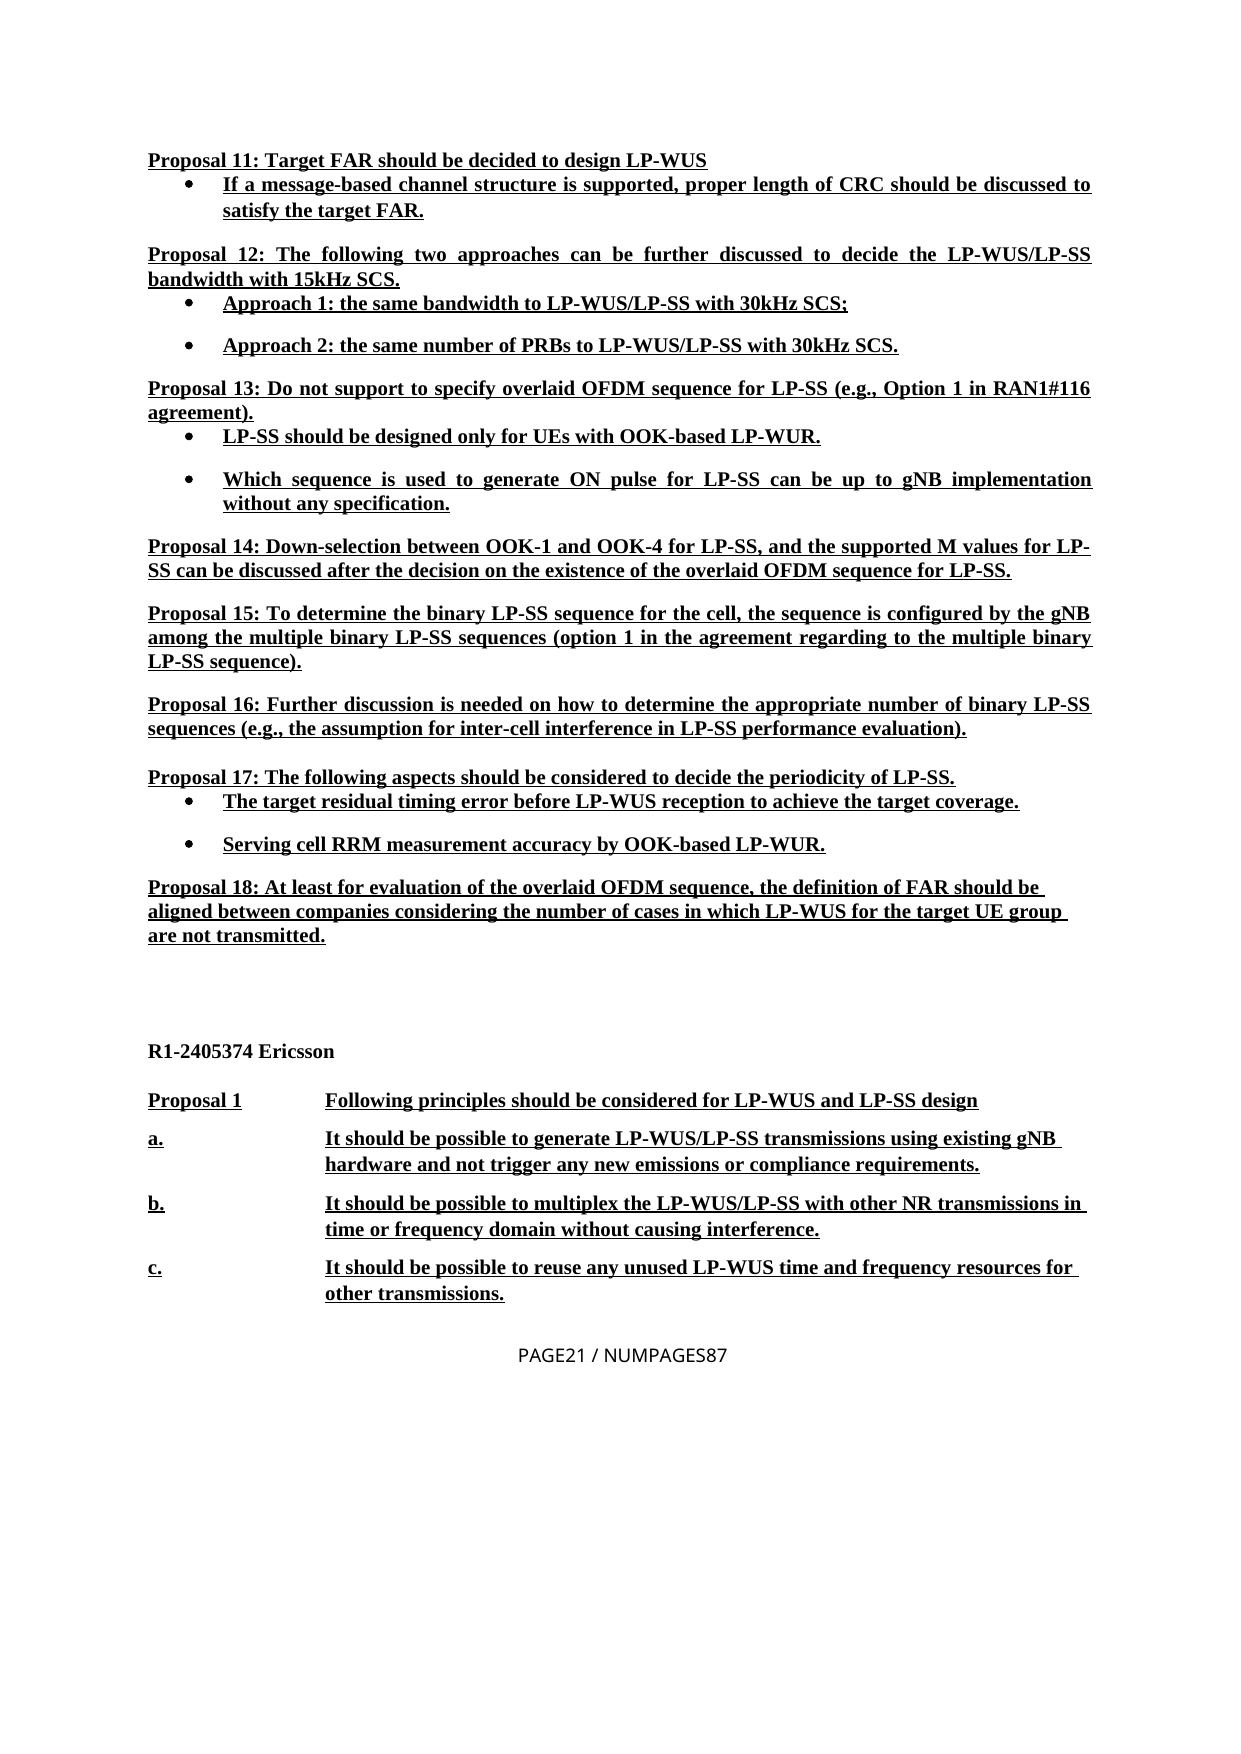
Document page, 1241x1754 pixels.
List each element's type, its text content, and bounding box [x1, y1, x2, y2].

text Proposal 13: Do not support to specify overlaid OFDM sequence for LP-SS (e.g., Option 1 in RAN1#116 agreement). [148, 376, 1092, 424]
text Proposal 16: Further discussion is needed on how to determine the appropriate number of binary LP-SS sequences (e.g., the assumption for inter-cell interference in LP-SS performance evaluation). [148, 714, 1092, 740]
text R1-2405374 Ericsson [148, 1039, 1092, 1063]
list Serving cell RRM measurement accuracy by OOK-based LP-WUR. [185, 832, 1092, 856]
text Proposal 15: To determine the binary LP-SS sequence for the cell, the sequence is configured by the gNB among the multiple binary LP-SS sequences (option 1 in the agreement regarding to the multiple binary LP-SS sequence). [148, 601, 1092, 646]
text Proposal 15: To determine the binary LP-SS sequence for the cell, the sequence is configured by the gNB among the multiple binary LP-SS sequences (option 1 in the agreement regarding to the multiple binary LP-SS sequence). [148, 647, 1092, 673]
list If a message-based channel structure is supported, proper length of CRC should be discussed to satisfy the target FAR. [185, 172, 1092, 222]
text Proposal 17: The following aspects should be considered to decide the periodicity of LP-SS. [148, 765, 1092, 789]
list Approach 1: the same bandwidth to LP-WUS/LP-SS with 30kHz SCS; [185, 291, 1092, 314]
text Proposal 11: Target FAR should be decided to design LP-WUS [148, 148, 1092, 172]
text Proposal 12: The following two approaches can be further discussed to decide the LP-WUS/LP-SS bandwidth with 15kHz SCS. [148, 242, 1092, 263]
text Proposal 1 Following principles should be considered for LP-WUS and LP-SS design [148, 1088, 1092, 1112]
list LP-SS should be designed only for UEs with OOK-based LP-WUR. [185, 424, 1092, 448]
list The target residual timing error before LP-WUS reception to achieve the target coverage. [185, 789, 1092, 813]
list Approach 2: the same number of PRBs to LP-WUS/LP-SS with 30kHz SCS. [185, 333, 1092, 357]
text Proposal 16: Further discussion is needed on how to determine the appropriate number of binary LP-SS sequences (e.g., the assumption for inter-cell interference in LP-SS performance evaluation). [148, 692, 1092, 713]
text a. It should be possible to generate LP-WUS/LP-SS transmissions using existing gNB hardware and not trigger any new emissions or compliance requirements. [148, 1126, 1092, 1176]
text b. It should be possible to multiplex the LP-WUS/LP-SS with other NR transmissions in time or frequency domain without causing interference. [148, 1191, 1092, 1241]
text Proposal 12: The following two approaches can be further discussed to decide the LP-WUS/LP-SS bandwidth with 15kHz SCS. [148, 264, 1092, 291]
list Which sequence is used to generate ON pulse for LP-SS can be up to gNB implementation without any specification. [185, 467, 1092, 515]
text c. It should be possible to reuse any unused LP-WUS time and frequency resources for other transmissions. [148, 1255, 1092, 1305]
text Proposal 18: At least for evaluation of the overlaid OFDM sequence, the definition of FAR should be aligned between companies considering the number of cases in which LP-WUS for the target UE group are not transmitted. [148, 874, 1092, 947]
text Proposal 14: Down-selection between OOK-1 and OOK-4 for LP-SS, and the supported M values for LP-SS can be discussed after the decision on the existence of the overlaid OFDM sequence for LP-SS. [148, 534, 1092, 582]
